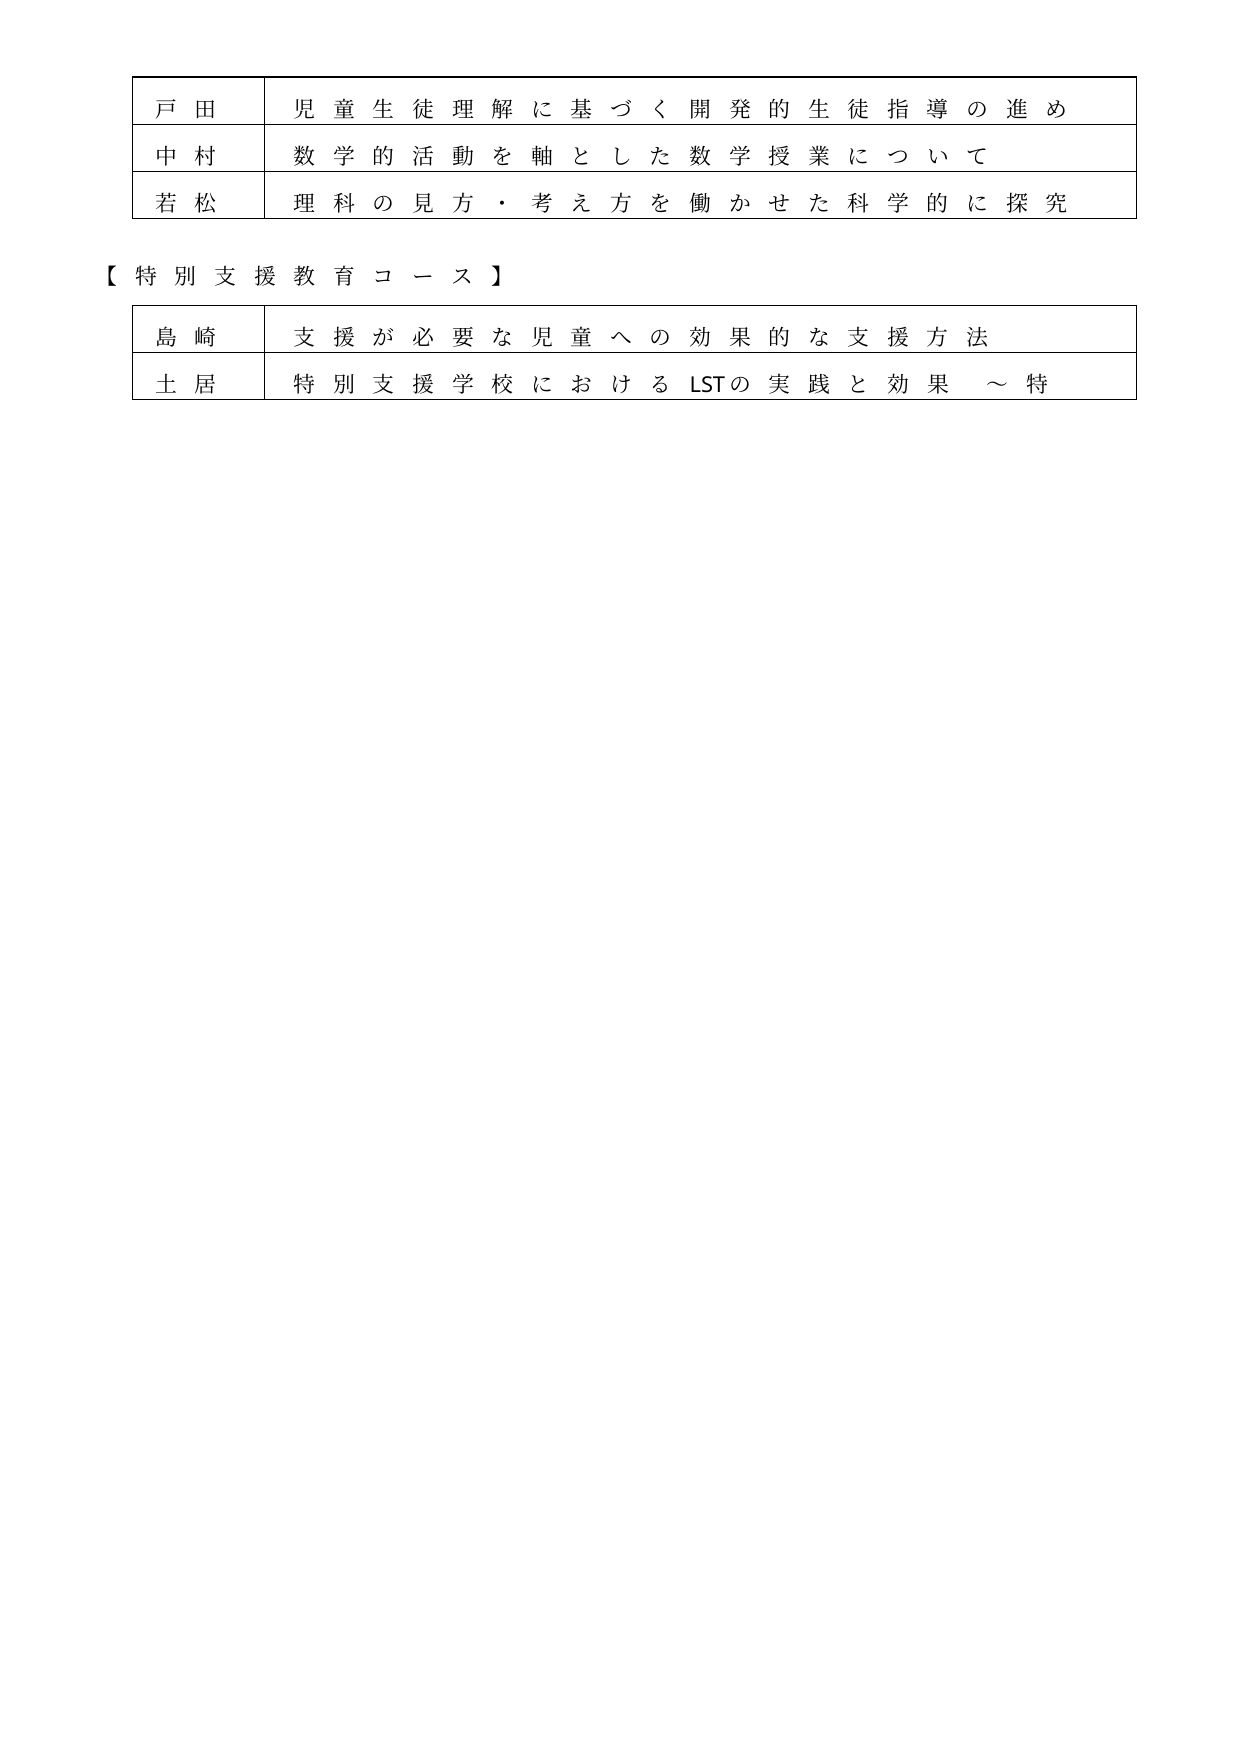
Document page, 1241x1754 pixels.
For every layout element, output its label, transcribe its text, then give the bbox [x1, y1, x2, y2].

table_cell 戸田 哲寛 [133, 78, 264, 124]
table_cell 中村 彩乃 [133, 125, 264, 171]
table_cell 特別支援学校におけるLSTの実践と効果 〜特別支援学校高等部におけるLSTの授業実践及びLSTの視点に基づく道徳の授業内容の再定義と提案に関する検討〜 [265, 353, 1136, 399]
table_header 島崎 やよい [133, 306, 264, 352]
table_cell 土居 一平 [133, 353, 264, 399]
table_cell 理科の見方・考え方を働かせた科学的に探究する学習指導の在り方 [265, 172, 1136, 218]
text 【特別支援教育コース】 [76, 244, 1142, 305]
table_cell 数学的活動を軸とした数学授業について [265, 125, 1136, 171]
table_cell 児童生徒理解に基づく開発的生徒指導の進め方 ～セルフ・エフィカシーに着目して～ [265, 78, 1136, 124]
table_cell 若松 柚似 [133, 172, 264, 218]
table_header 支援が必要な児童への効果的な支援方法 [265, 306, 1136, 352]
